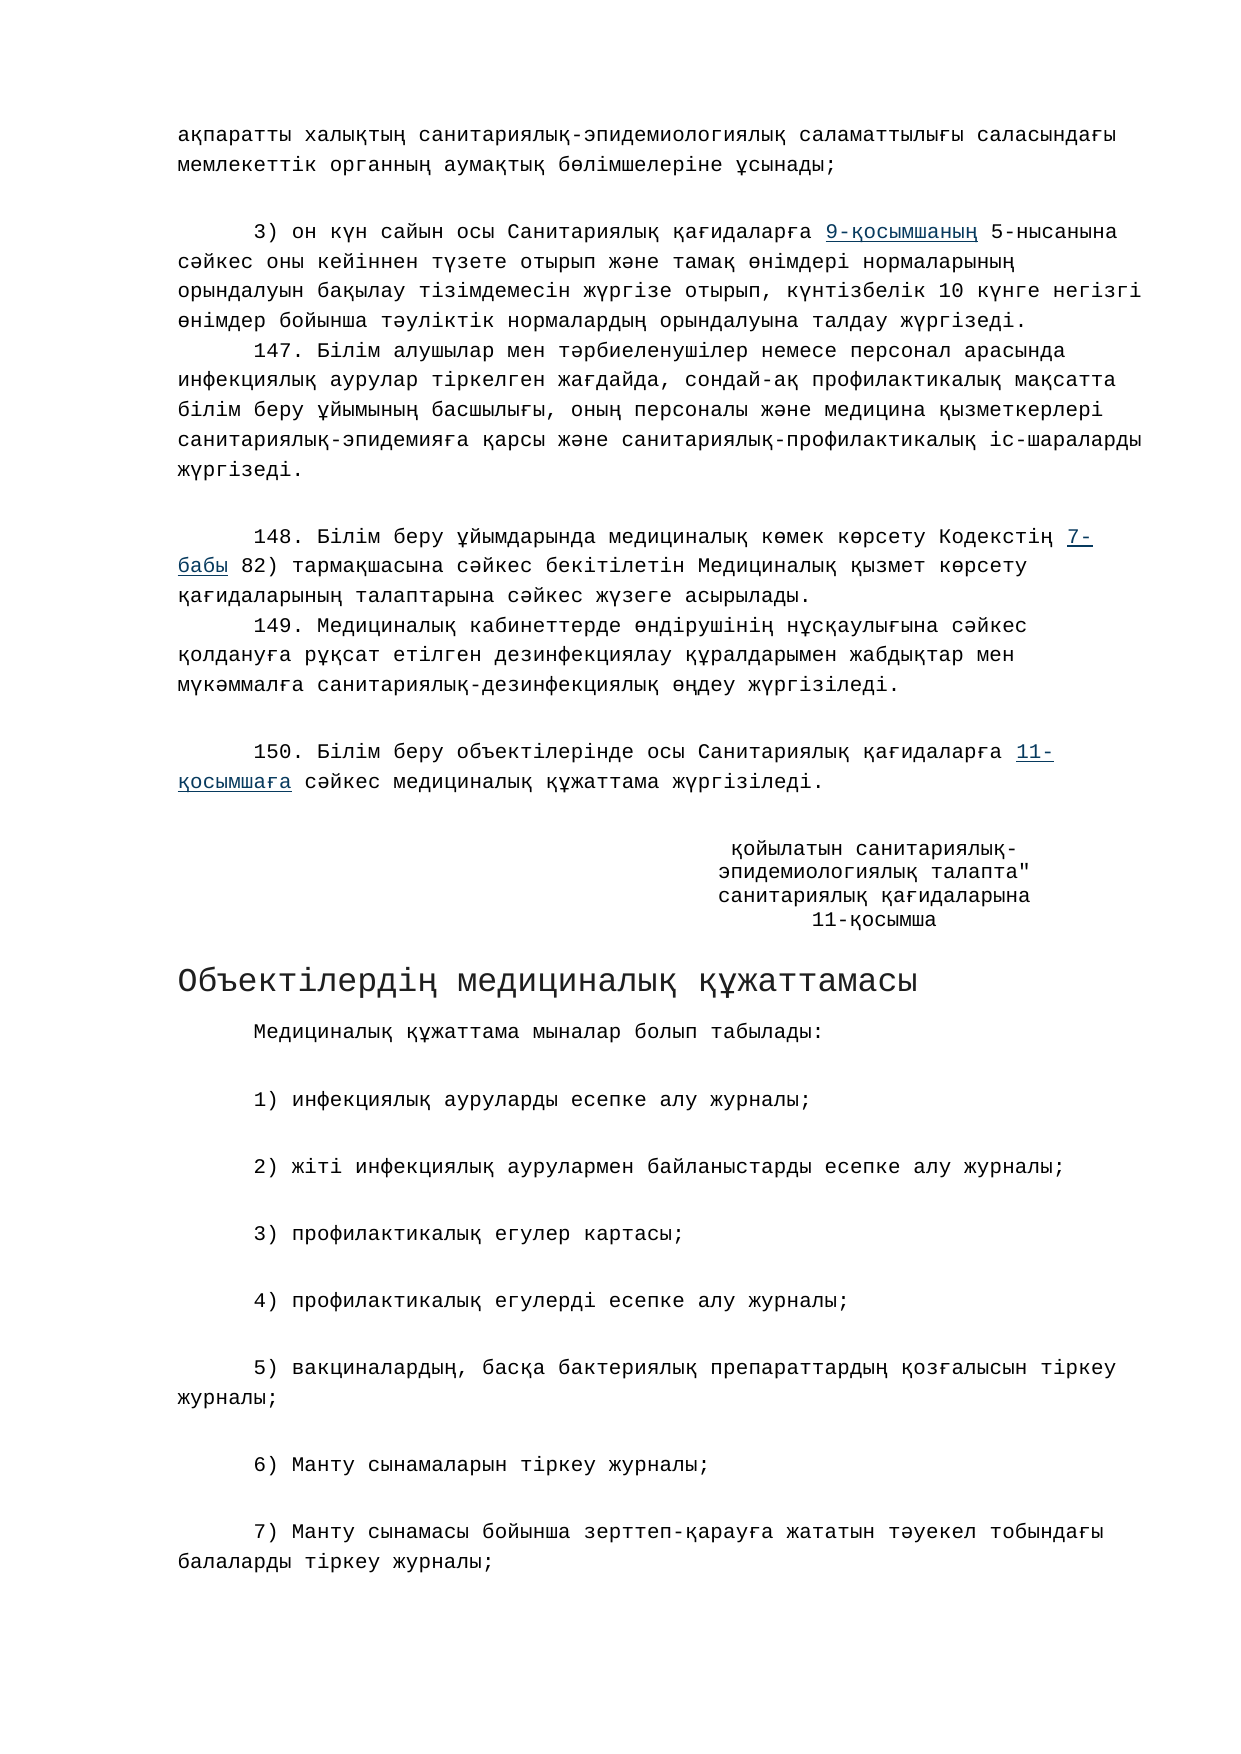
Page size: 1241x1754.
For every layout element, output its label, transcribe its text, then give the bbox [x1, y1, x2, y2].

text 3) он күн сайын осы Санитариялық қағидаларға 9-қосымшаның 5-нысанына сәйкес оны кейіннен түзете отырып және тамақ өнімдері нормаларының орындалуын бақылау тізімдемесін жүргізе отырып, күнтізбелік 10 күнге негізгі өнімдер бойынша тәуліктік нормалардың орындалуына талдау жүргізеді. [177, 215, 1152, 334]
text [177, 118, 1152, 177]
text 4) профилактикалық егулерді есепке алу журналы; [177, 1284, 1152, 1314]
table_header қойылатын санитариялық- эпидемиологиялық талапта" санитариялық қағидаларына 11-қосымша [177, 833, 1240, 937]
text Объектілердің медициналық құжаттамасы [177, 961, 1152, 1001]
text 148. Білім беру ұйымдарында медициналық көмек көрсету Кодекстің 7-бабы 82) тармақшасына сәйкес бекітілетін Медициналық қызмет көрсету қағидаларының талаптарына сәйкес жүзеге асырылады. [177, 520, 1152, 609]
text 3) профилактикалық егулер картасы; [177, 1217, 1152, 1247]
text 6) Манту сынамаларын тіркеу журналы; [177, 1448, 1152, 1478]
text 7) Манту сынамасы бойынша зерттеп-қарауға жататын тәуекел тобындағы балаларды тіркеу журналы; [177, 1515, 1152, 1575]
text Медициналық құжаттама мыналар болып табылады: [177, 1015, 1152, 1045]
text 1) инфекциялық ауруларды есепке алу журналы; [177, 1082, 1152, 1112]
text 150. Білім беру объектілерінде осы Санитариялық қағидаларға 11-қосымшаға сәйкес медициналық құжаттама жүргізіледі. [177, 735, 1152, 795]
text 2) жіті инфекциялық аурулармен байланыстарды есепке алу журналы; [177, 1150, 1152, 1179]
text 149. Медициналық кабинеттерде өндірушінің нұсқаулығына сәйкес қолдануға рұқсат етілген дезинфекциялау құралдарымен жабдықтар мен мүкәммалға санитариялық-дезинфекциялық өңдеу жүргізіледі. [177, 609, 1152, 698]
text 147. Білім алушылар мен тәрбиеленушілер немесе персонал арасында инфекциялық аурулар тіркелген жағдайда, сондай-ақ профилактикалық мақсатта білім беру ұйымының басшылығы, оның персоналы және медицина қызметкерлері санитариялық-эпидемияға қарсы және санитариялық-профилактикалық іс-шараларды жүргізеді. [177, 334, 1152, 482]
text 5) вакциналардың, басқа бактериялық препараттардың қозғалысын тіркеу журналы; [177, 1351, 1152, 1411]
